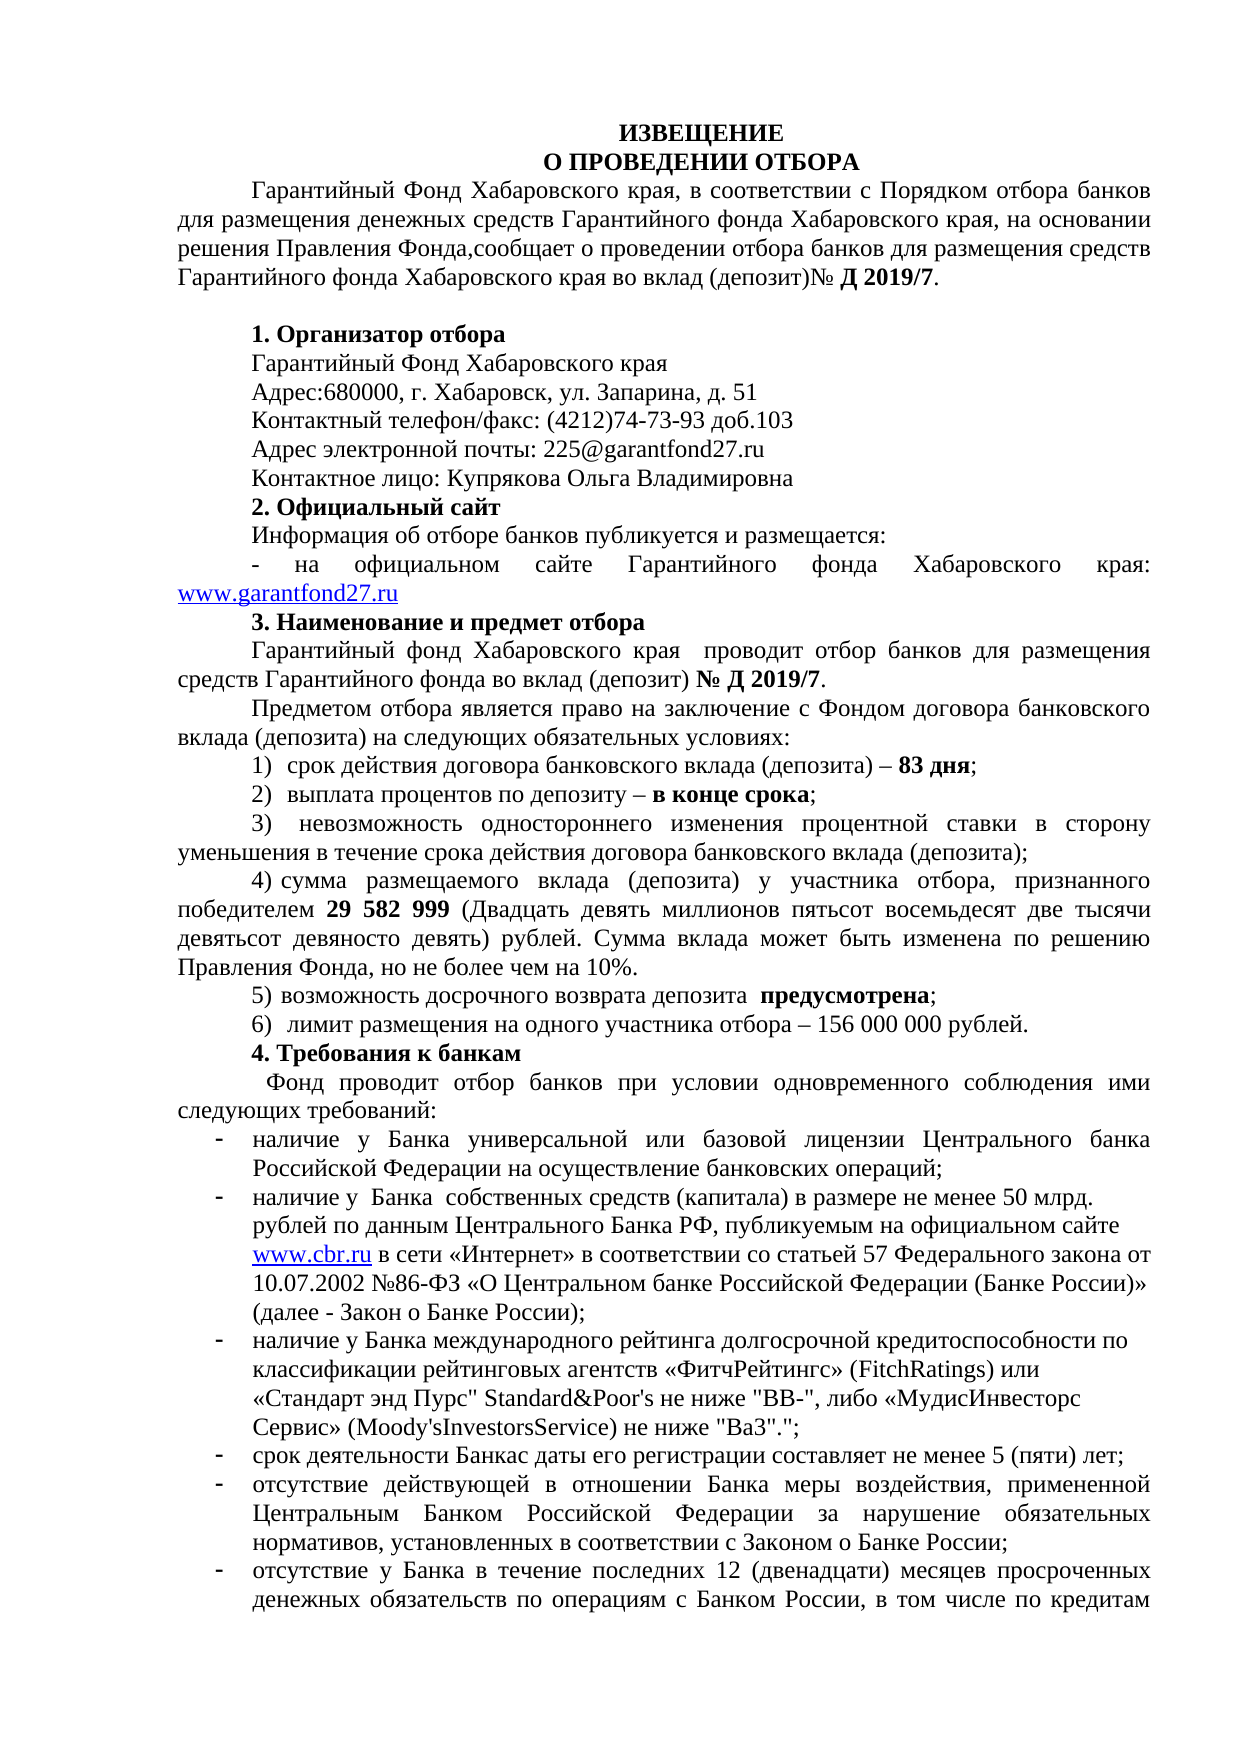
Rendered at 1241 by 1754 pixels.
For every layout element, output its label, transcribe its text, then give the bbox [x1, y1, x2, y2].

list срок действия договора банковского вклада (депозита) – 83 дня; [177, 751, 1152, 779]
text 4. Требования к банкам [177, 1038, 1152, 1067]
text Гарантийный Фонд Хабаровского края [177, 348, 1152, 377]
title Контактный телефон/факс: (4212)74-73-93 доб.103 [177, 406, 1152, 434]
list наличие у Банка собственных средств (капитала) в размере не менее 50 млрд. рублей по данным Центрального Банка РФ, публикуемым на официальном сайте www.cbr.ru в сети «Интернет» в соответствии со статьей 57 Федерального закона от 10.07.2002 №86-ФЗ «О Центральном банке Российской Федерации (Банке России)» (далее - Закон о Банке России); [215, 1182, 1152, 1326]
text Информация об отборе банков публикуется и размещается: [177, 521, 1152, 549]
list отсутствие действующей в отношении Банка меры воздействия, примененной Центральным Банком Российской Федерации за нарушение обязательных нормативов, установленных в соответствии с Законом о Банке России; [215, 1469, 1152, 1556]
title ИЗВЕЩЕНИЕ [177, 118, 1152, 147]
list возможность досрочного возврата депозита предусмотрена; [177, 981, 1152, 1009]
list срок деятельности Банкас даты его регистрации составляет не менее 5 (пяти) лет; [215, 1441, 1152, 1469]
title О ПРОВЕДЕНИИ ОТБОРА [177, 147, 1152, 176]
text 1. Организатор отбора [177, 319, 1152, 348]
text 2. Официальный сайт [177, 492, 1152, 521]
text Адрес электронной почты: 225@garantfond27.ru [177, 434, 1152, 463]
list сумма размещаемого вклада (депозита) у участника отбора, признанного победителем 29 582 999 (Двадцать девять миллионов пятьсот восемьдесят две тысячи девятьсот девяносто девять) рублей. Сумма вклада может быть изменена по решению Правления Фонда, но не более чем на 10%. [177, 866, 1152, 981]
text Гарантийный Фонд Хабаровского края, в соответствии с Порядком отбора банков для размещения денежных средств Гарантийного фонда Хабаровского края, на основании решения Правления Фонда,сообщает о проведении отбора банков для размещения средств Гарантийного фонда Хабаровского края во вклад (депозит)№ Д 2019/7. [177, 176, 1152, 291]
text 3. Наименование и предмет отбора [177, 607, 1152, 636]
text Гарантийный фонд Хабаровского края проводит отбор банков для размещения средств Гарантийного фонда во вклад (депозит) № Д 2019/7. [177, 636, 1152, 693]
list лимит размещения на одного участника отбора – 156 000 000 рублей. [177, 1009, 1152, 1038]
text Адрес:680000, г. Хабаровск, ул. Запарина, д. 51 [177, 377, 1152, 406]
text Контактное лицо: Купрякова Ольга Владимировна [177, 463, 1152, 492]
list невозможность одностороннего изменения процентной ставки в сторону уменьшения в течение срока действия договора банковского вклада (депозита); [177, 808, 1152, 866]
list наличие у Банка универсальной или базовой лицензии Центрального банка Российской Федерации на осуществление банковских операций; [215, 1124, 1152, 1182]
text Предметом отбора является право на заключение с Фондом договора банковского вклада (депозита) на следующих обязательных условиях: [177, 693, 1152, 751]
text Фонд проводит отбор банков при условии одновременного соблюдения ими следующих требований: [177, 1067, 1152, 1124]
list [215, 1556, 1152, 1613]
list наличие у Банка международного рейтинга долгосрочной кредитоспособности по классификации рейтинговых агентств «ФитчРейтингс» (FitchRatings) или «Стандарт энд Пурс" Standard&Poor's не ниже "BB-", либо «МудисИнвесторс Сервис» (Moody'sInvestorsService) не ниже "Ba3"."; [215, 1326, 1152, 1441]
text - на официальном сайте Гарантийного фонда Хабаровского края: www.garantfond27.ru [177, 549, 1152, 607]
list выплата процентов по депозиту – в конце срока; [177, 779, 1152, 808]
